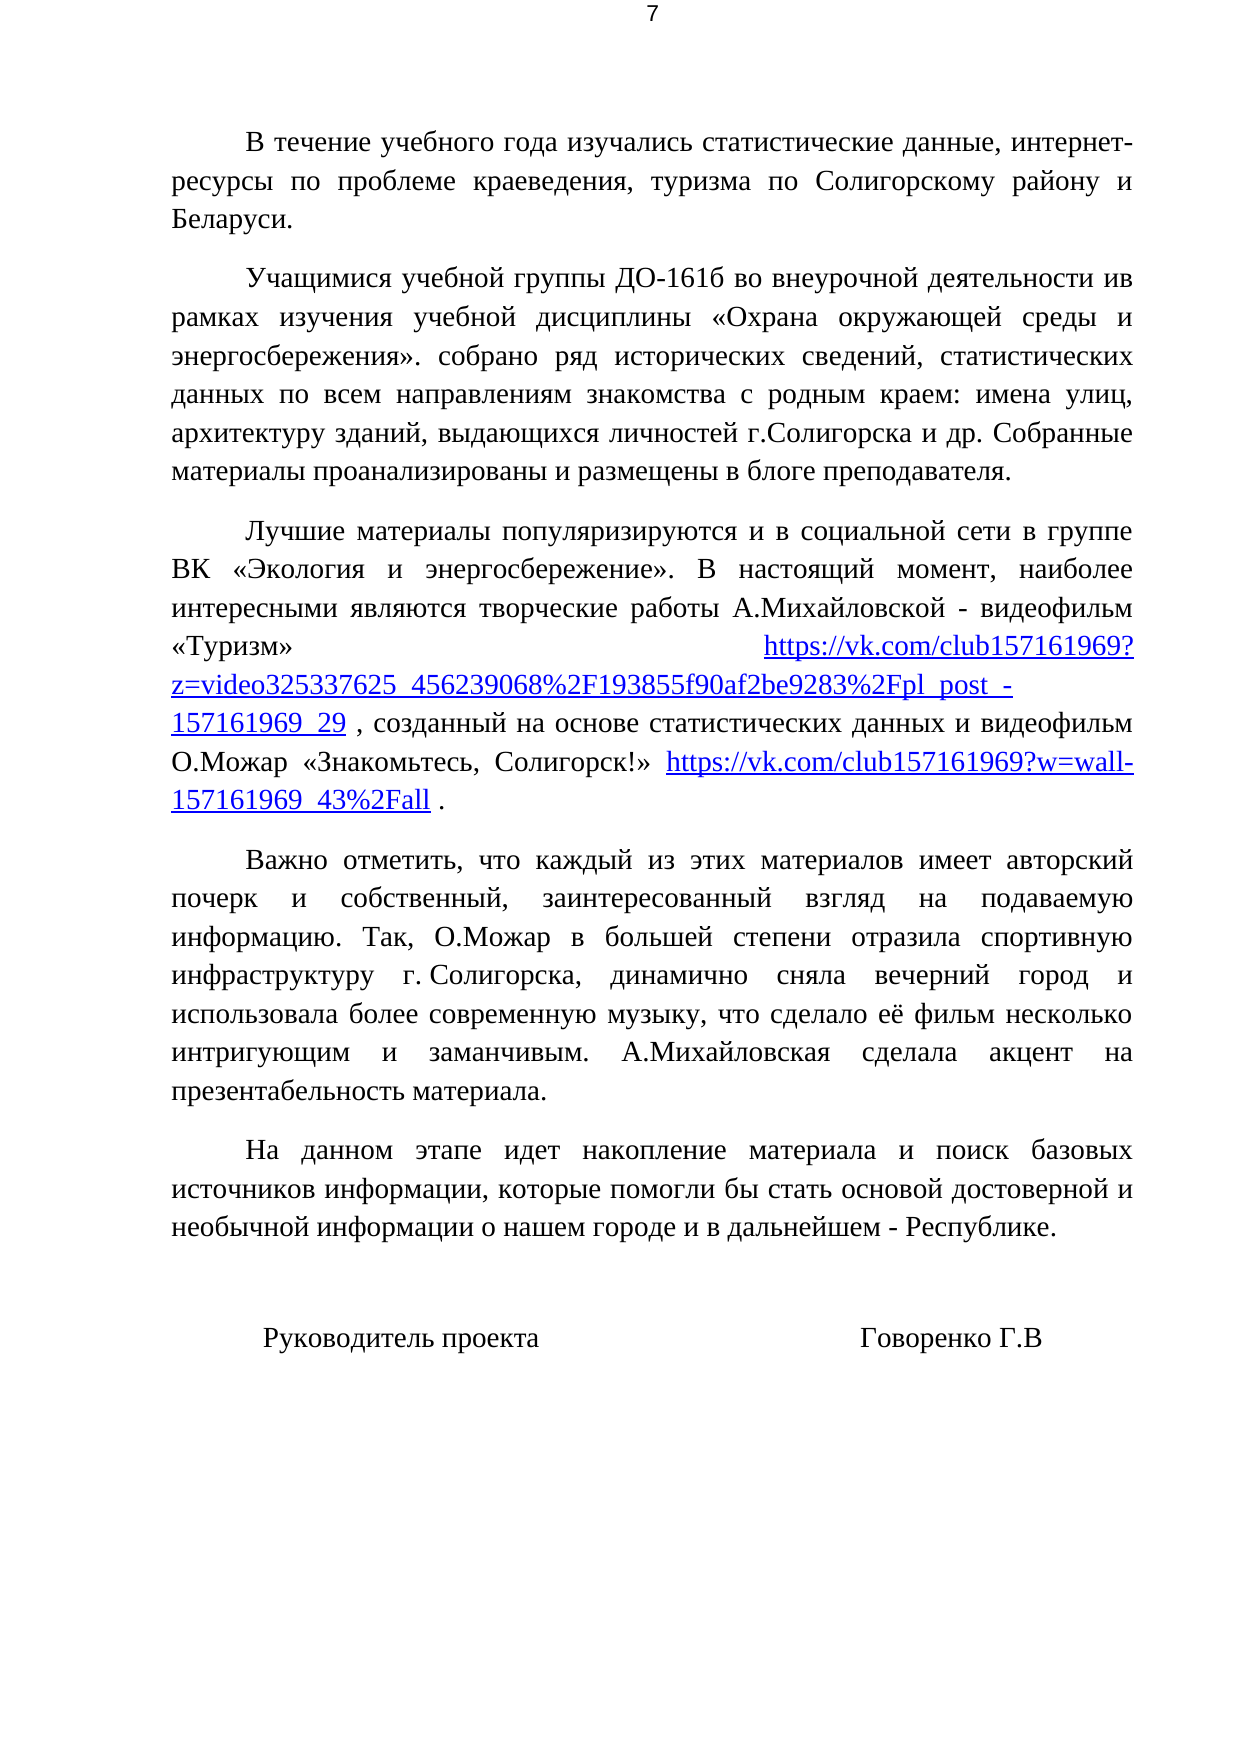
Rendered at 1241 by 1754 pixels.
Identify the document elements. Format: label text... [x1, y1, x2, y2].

text Руководитель проекта Говоренко Г.В [171, 1320, 1134, 1353]
text На данном этапе идет накопление материала и поиск базовых источников информации, которые помогли бы стать основой достоверной и необычной информации о нашем городе и в дальнейшем - Республике. [171, 1132, 1134, 1243]
text В течение учебного года изучались статистические данные, интернет-ресурсы по проблеме краеведения, туризма по Солигорскому району и Беларуси. [171, 124, 1134, 235]
text Важно отметить, что каждый из этих материалов имеет авторский почерк и собственный, заинтересованный взгляд на подаваемую информацию. Так, О.Можар в большей степени отразила спортивную инфраструктуру г. Солигорска, динамично сняла вечерний город и использовала более современную музыку, что сделало её фильм несколько интригующим и заманчивым. А.Михайловская сделала акцент на презентабельность материала. [171, 842, 1134, 1107]
text Учащимися учебной группы ДО-161б во внеурочной деятельности ив рамках изучения учебной дисциплины «Охрана окружающей среды и энергосбережения». собрано ряд исторических сведений, статистических данных по всем направлениям знакомства с родным краем: имена улиц, архитектуру зданий, выдающихся личностей г.Солигорска и др. Собранные материалы проанализированы и размещены в блоге преподавателя. [171, 261, 1134, 487]
text Лучшие материалы популяризируются и в социальной сети в группе ВК «Экология и энергосбережение». В настоящий момент, наиболее интересными являются творческие работы А.Михайловской - видеофильм «Туризм» https://vk.com/club157161969?z=video325337625_456239068%2F193855f90af2be9283%2Fpl_post_-157161969_29 , созданный на основе статистических данных и видеофильм О.Можар «Знакомьтесь, Солигорск!» https://vk.com/club157161969?w=wall-157161969_43%2Fall . [171, 513, 1134, 816]
